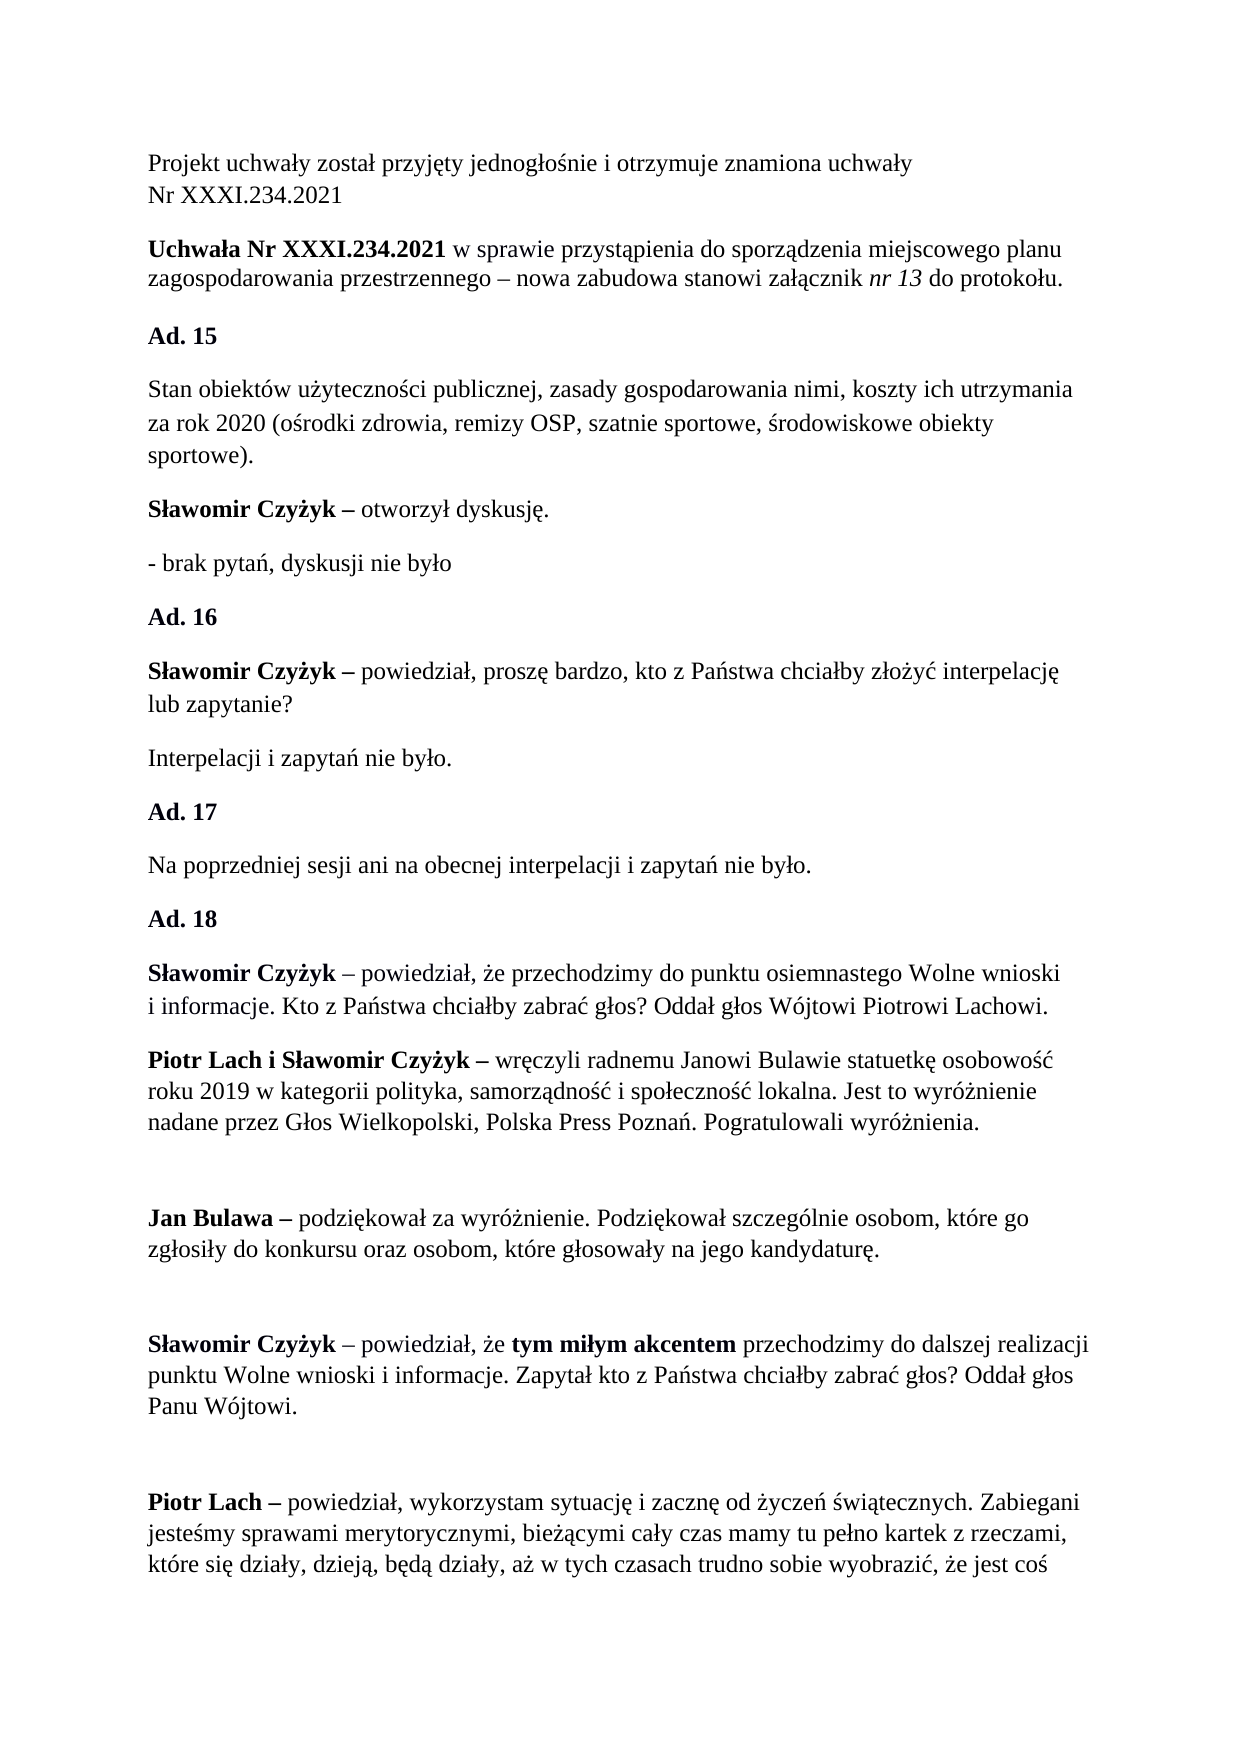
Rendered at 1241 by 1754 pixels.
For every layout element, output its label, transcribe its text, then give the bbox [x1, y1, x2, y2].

text Sławomir Czyżyk – powiedział, proszę bardzo, kto z Państwa chciałby złożyć interpelację lub zapytanie? [148, 656, 1093, 718]
text Interpelacji i zapytań nie było. [148, 743, 1093, 772]
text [148, 1487, 1093, 1577]
text Ad. 15 [148, 321, 1093, 349]
text Projekt uchwały został przyjęty jednogłośnie i otrzymuje znamiona uchwały Nr XXXI.234.2021 [148, 148, 1093, 209]
text Sławomir Czyżyk – powiedział, że przechodzimy do punktu osiemnastego Wolne wnioski i informacje. Kto z Państwa chciałby zabrać głos? Oddał głos Wójtowi Piotrowi Lachowi. [148, 958, 1093, 1020]
text Ad. 17 [148, 797, 1093, 826]
text Na poprzedniej sesji ani na obecnej interpelacji i zapytań nie było. [148, 851, 1093, 879]
text Ad. 16 [148, 602, 1093, 631]
text Sławomir Czyżyk – otworzył dyskusję. [148, 494, 1093, 523]
text Uchwała Nr XXXI.234.2021 w sprawie przystąpienia do sporządzenia miejscowego planu zagospodarowania przestrzennego – nowa zabudowa stanowi załącznik nr 13 do protokołu. [148, 234, 1093, 292]
text Jan Bulawa – podziękował za wyróżnienie. Podziękował szczególnie osobom, które go zgłosiły do konkursu oraz osobom, które głosowały na jego kandydaturę. [148, 1203, 1093, 1262]
text Ad. 18 [148, 904, 1093, 933]
text Piotr Lach i Sławomir Czyżyk – wręczyli radnemu Janowi Bulawie statuetkę osobowość roku 2019 w kategorii polityka, samorządność i społeczność lokalna. Jest to wyróżnienie nadane przez Głos Wielkopolski, Polska Press Poznań. Pogratulowali wyróżnienia. [148, 1045, 1093, 1136]
text Stan obiektów użyteczności publicznej, zasady gospodarowania nimi, koszty ich utrzymania za rok 2020 (ośrodki zdrowia, remizy OSP, szatnie sportowe, środowiskowe obiekty sportowe). [148, 374, 1093, 469]
text - brak pytań, dyskusji nie było [148, 548, 1093, 577]
text Sławomir Czyżyk – powiedział, że tym miłym akcentem przechodzimy do dalszej realizacji punktu Wolne wnioski i informacje. Zapytał kto z Państwa chciałby zabrać głos? Oddał głos Panu Wójtowi. [148, 1329, 1093, 1420]
